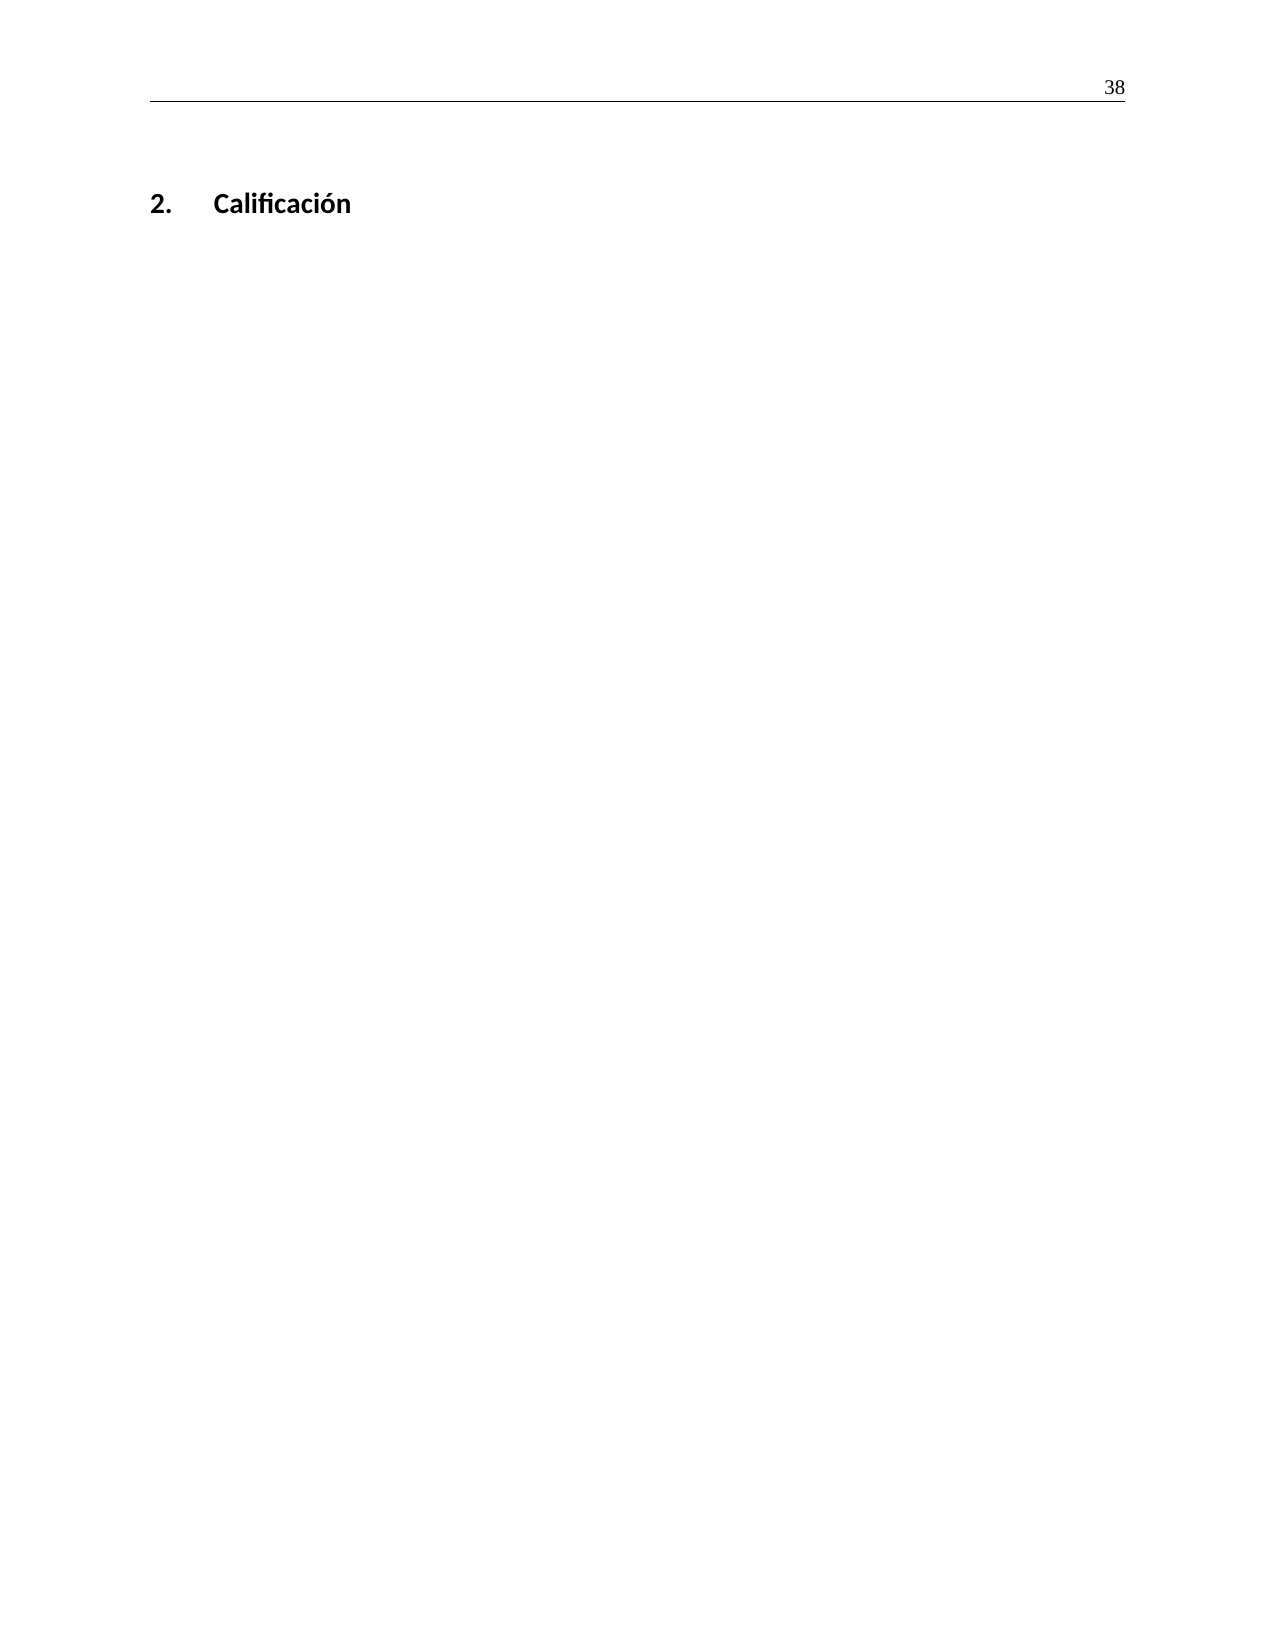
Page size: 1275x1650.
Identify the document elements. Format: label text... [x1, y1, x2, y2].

subtitle 2. Calificación [150, 186, 1125, 221]
